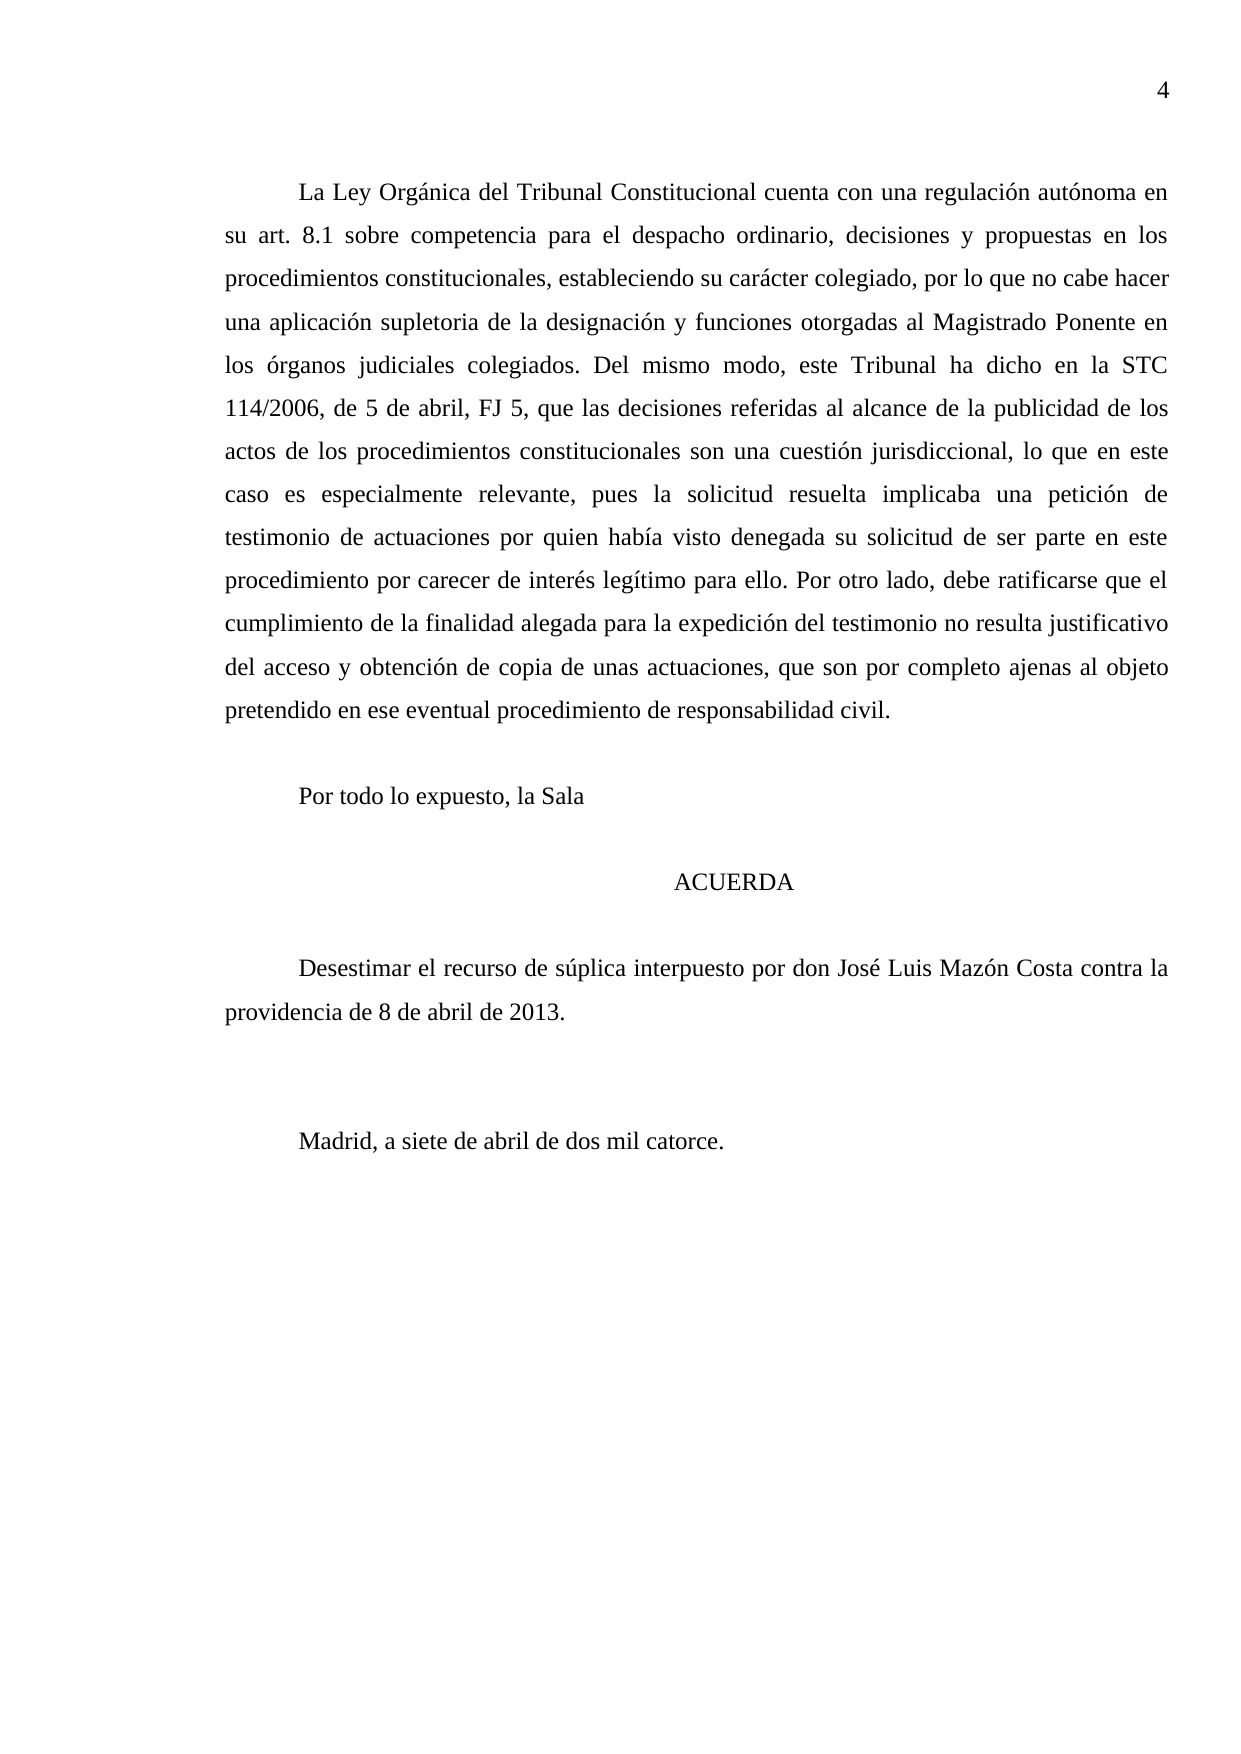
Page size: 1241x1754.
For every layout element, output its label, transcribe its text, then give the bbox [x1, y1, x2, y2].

text Desestimar el recurso de súplica interpuesto por don José Luis Mazón Costa contra la providencia de 8 de abril de 2013. [224, 953, 1169, 1025]
text Por todo lo expuesto, la Sala [224, 781, 1169, 810]
text Madrid, a siete de abril de dos mil catorce. [224, 1126, 1169, 1155]
text ACUERDA [224, 867, 1169, 896]
text La Ley Orgánica del Tribunal Constitucional cuenta con una regulación autónoma en su art. 8.1 sobre competencia para el despacho ordinario, decisiones y propuestas en los procedimientos constitucionales, estableciendo su carácter colegiado, por lo que no cabe hacer una aplicación supletoria de la designación y funciones otorgadas al Magistrado Ponente en los órganos judiciales colegiados. Del mismo modo, este Tribunal ha dicho en la STC 114/2006, de 5 de abril, FJ 5, que las decisiones referidas al alcance de la publicidad de los actos de los procedimientos constitucionales son una cuestión jurisdiccional, lo que en este caso es especialmente relevante, pues la solicitud resuelta implicaba una petición de testimonio de actuaciones por quien había visto denegada su solicitud de ser parte en este procedimiento por carecer de interés legítimo para ello. Por otro lado, debe ratificarse que el cumplimiento de la finalidad alegada para la expedición del testimonio no resulta justificativo del acceso y obtención de copia de unas actuaciones, que son por completo ajenas al objeto pretendido en ese eventual procedimiento de responsabilidad civil. [224, 177, 1169, 723]
